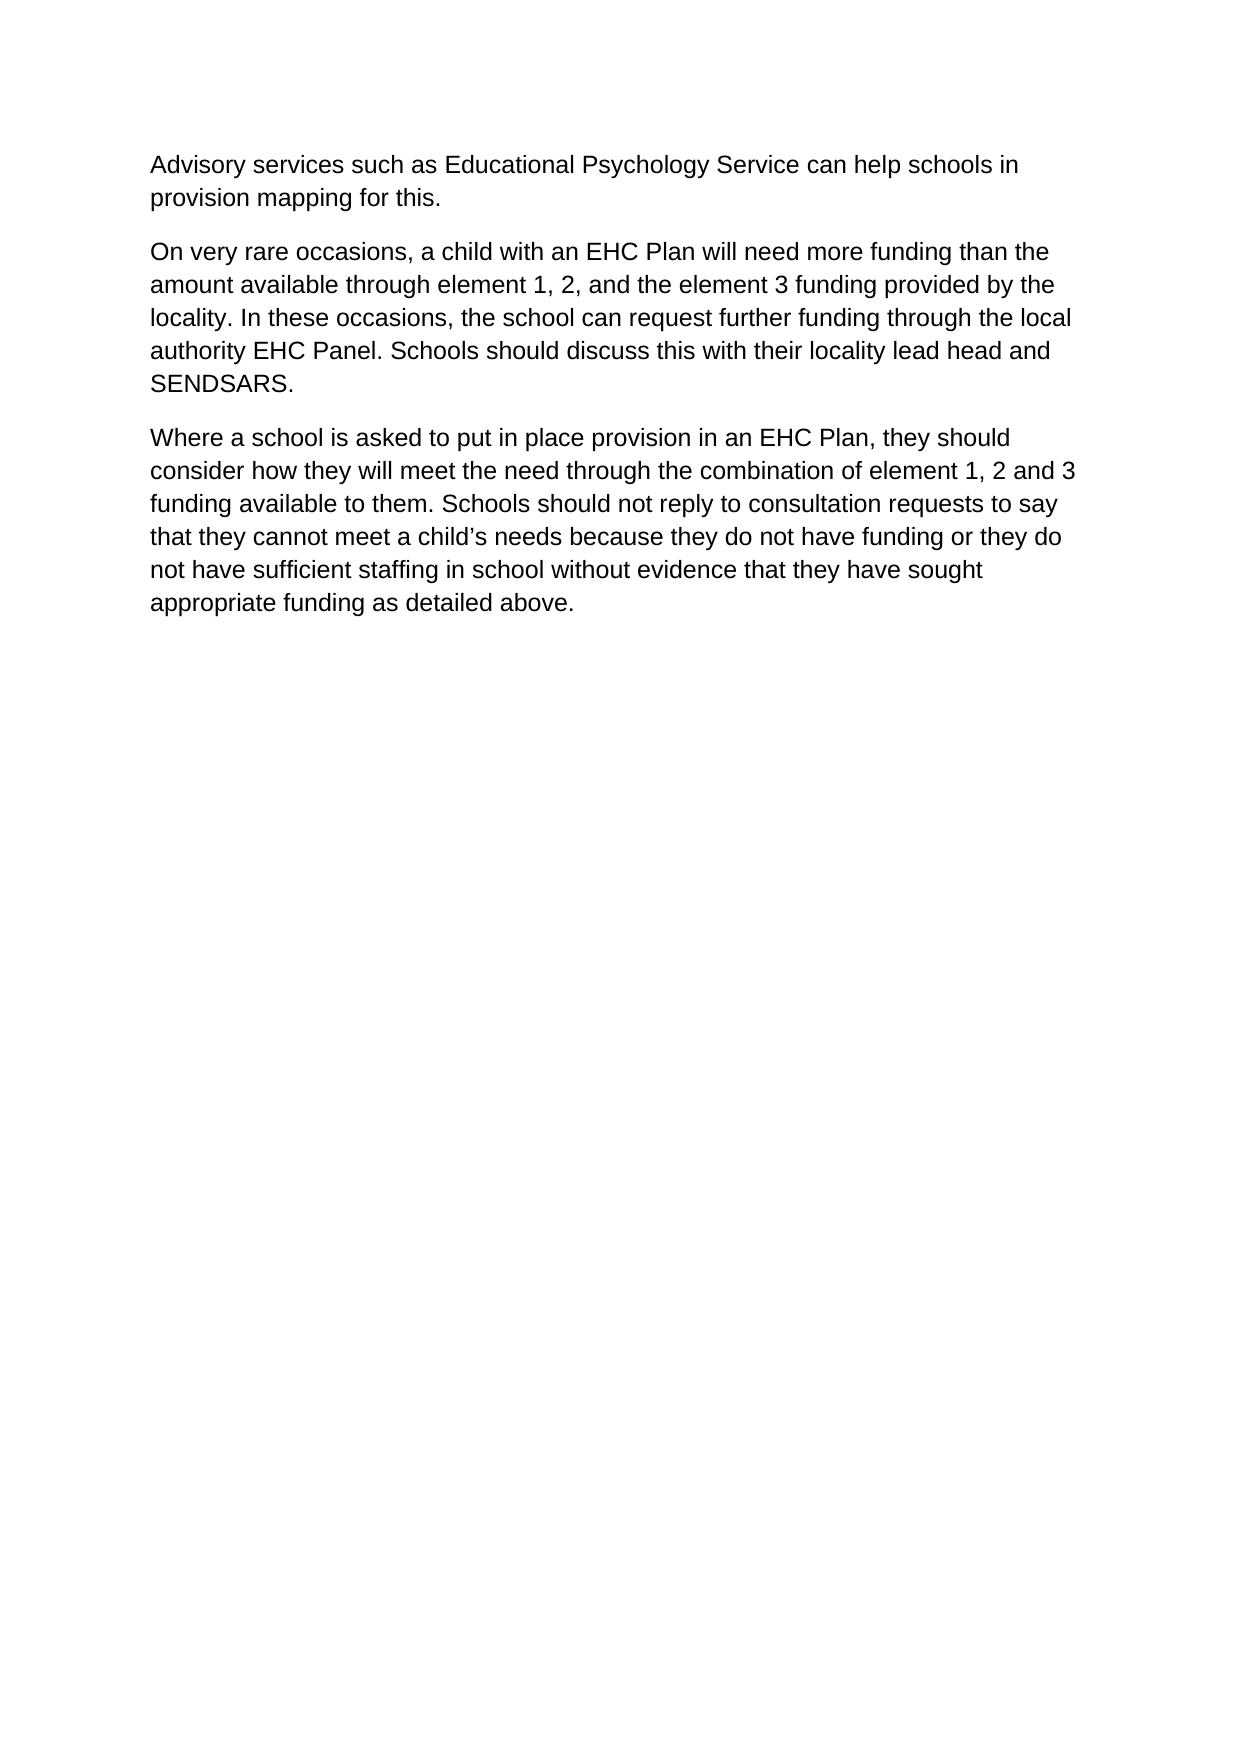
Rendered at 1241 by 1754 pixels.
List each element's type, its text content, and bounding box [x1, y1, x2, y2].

text Where a school is asked to put in place provision in an EHC Plan, they should consider how they will meet the need through the combination of element 1, 2 and 3 funding available to them. Schools should not reply to consultation requests to say that they cannot meet a child’s needs because they do not have funding or they do not have sufficient staffing in school without evidence that they have sought appropriate funding as detailed above. [150, 423, 1090, 617]
text Advisory services such as Educational Psychology Service can help schools in provision mapping for this. [150, 150, 1090, 212]
text On very rare occasions, a child with an EHC Plan will need more funding than the amount available through element 1, 2, and the element 3 funding provided by the locality. In these occasions, the school can request further funding through the local authority EHC Panel. Schools should discuss this with their locality lead head and SENDSARS. [150, 237, 1090, 398]
